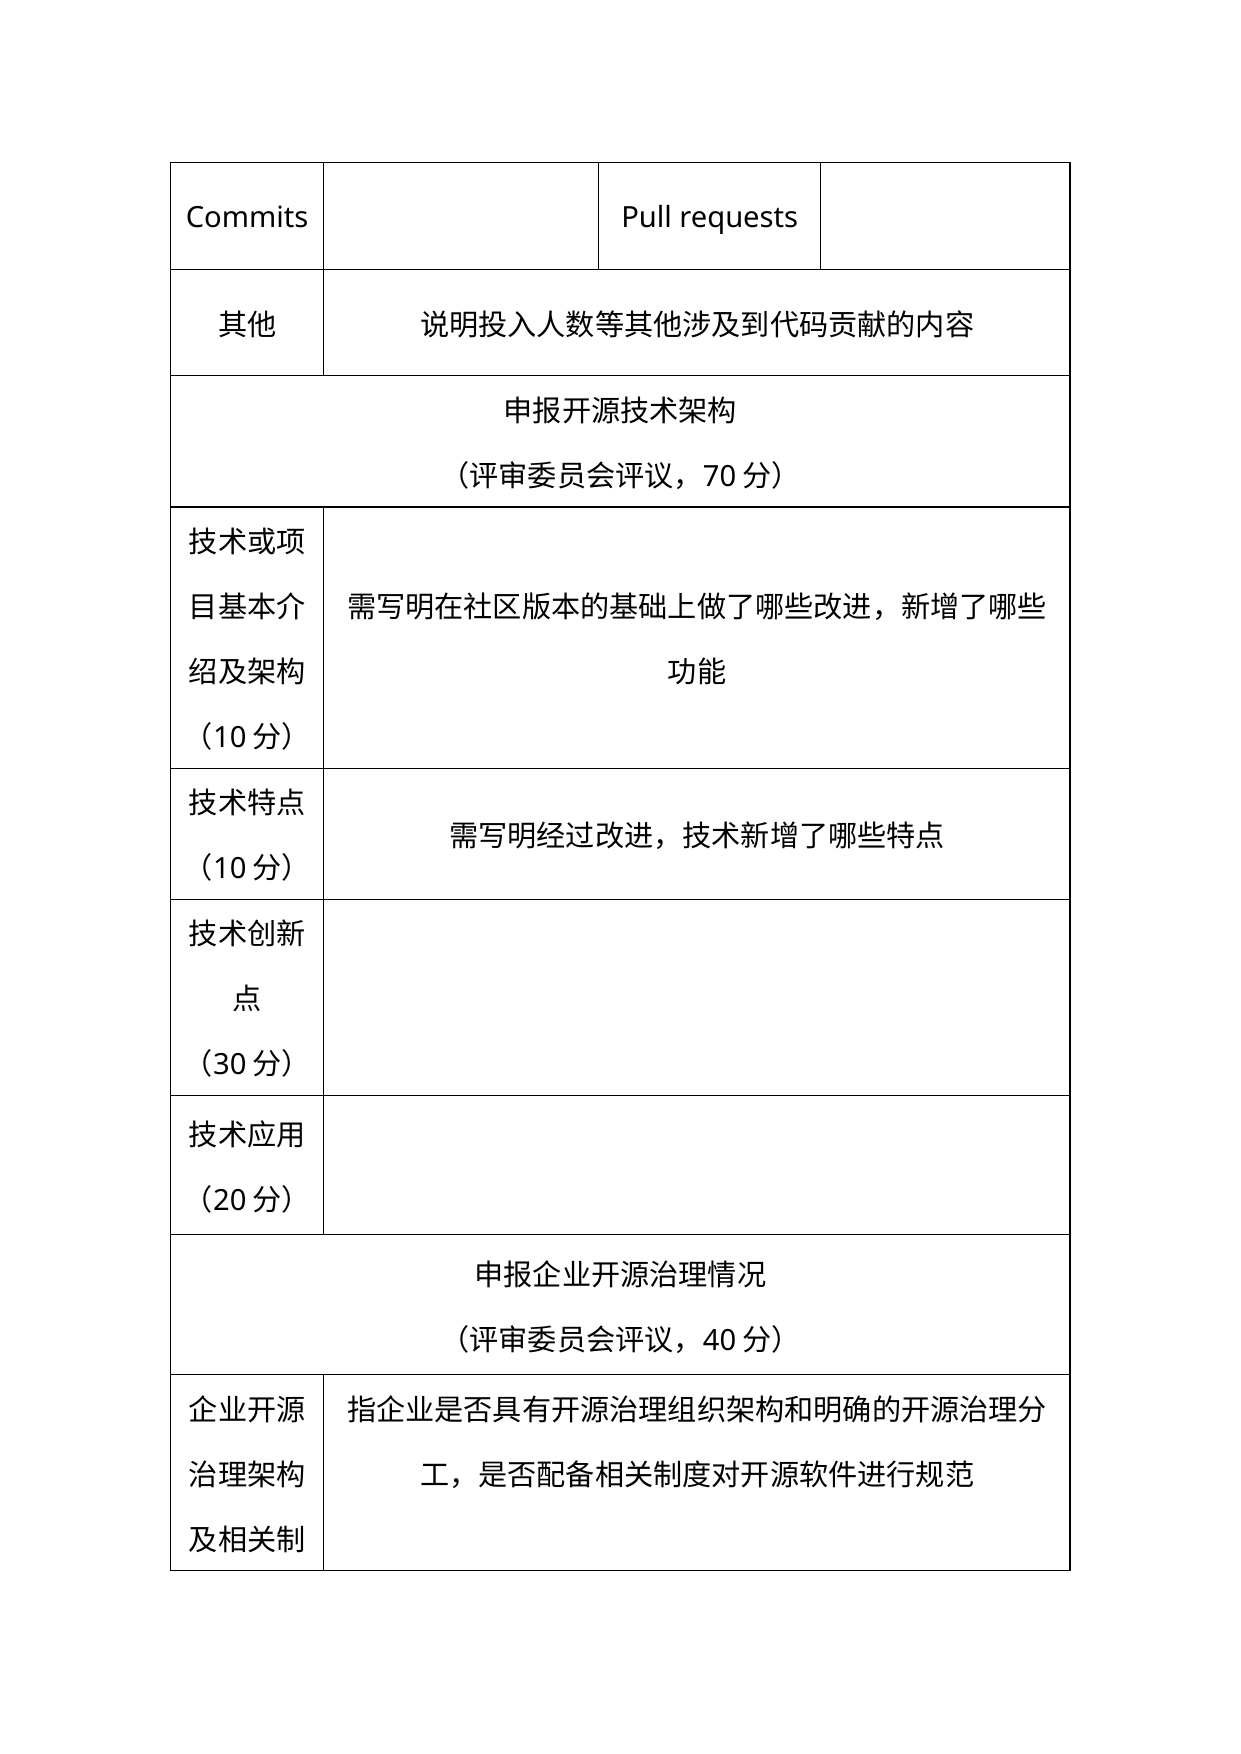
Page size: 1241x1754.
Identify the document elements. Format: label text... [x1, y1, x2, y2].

table_cell 其他 [171, 270, 323, 375]
table_cell 技术或项目基本介绍及架构 （10分） [171, 508, 323, 767]
table_cell 技术特点 （10分） [171, 769, 323, 898]
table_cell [324, 1375, 1069, 1570]
table_cell 申报开源技术架构 （评审委员会评议，70分） [171, 376, 1069, 506]
table_cell 需写明在社区版本的基础上做了哪些改进，新增了哪些功能 [324, 508, 1069, 767]
table_cell 企业开源治理架构及相关制度 （20分） [171, 1375, 323, 1570]
table_cell [324, 1096, 1069, 1234]
table_cell 技术应用 （20分） [171, 1096, 323, 1234]
table_cell [324, 900, 1069, 1094]
table_cell 需写明经过改进，技术新增了哪些特点 [324, 769, 1069, 898]
table_cell Pull requests [599, 163, 820, 269]
table_cell 说明投入人数等其他涉及到代码贡献的内容 [324, 270, 1069, 375]
table_cell [324, 163, 598, 269]
table_cell 申报企业开源治理情况 （评审委员会评议，40分） [171, 1235, 1069, 1374]
table_cell Commits [171, 163, 323, 269]
table_cell 技术创新点 （30分） [171, 900, 323, 1094]
table_cell [821, 163, 1069, 269]
